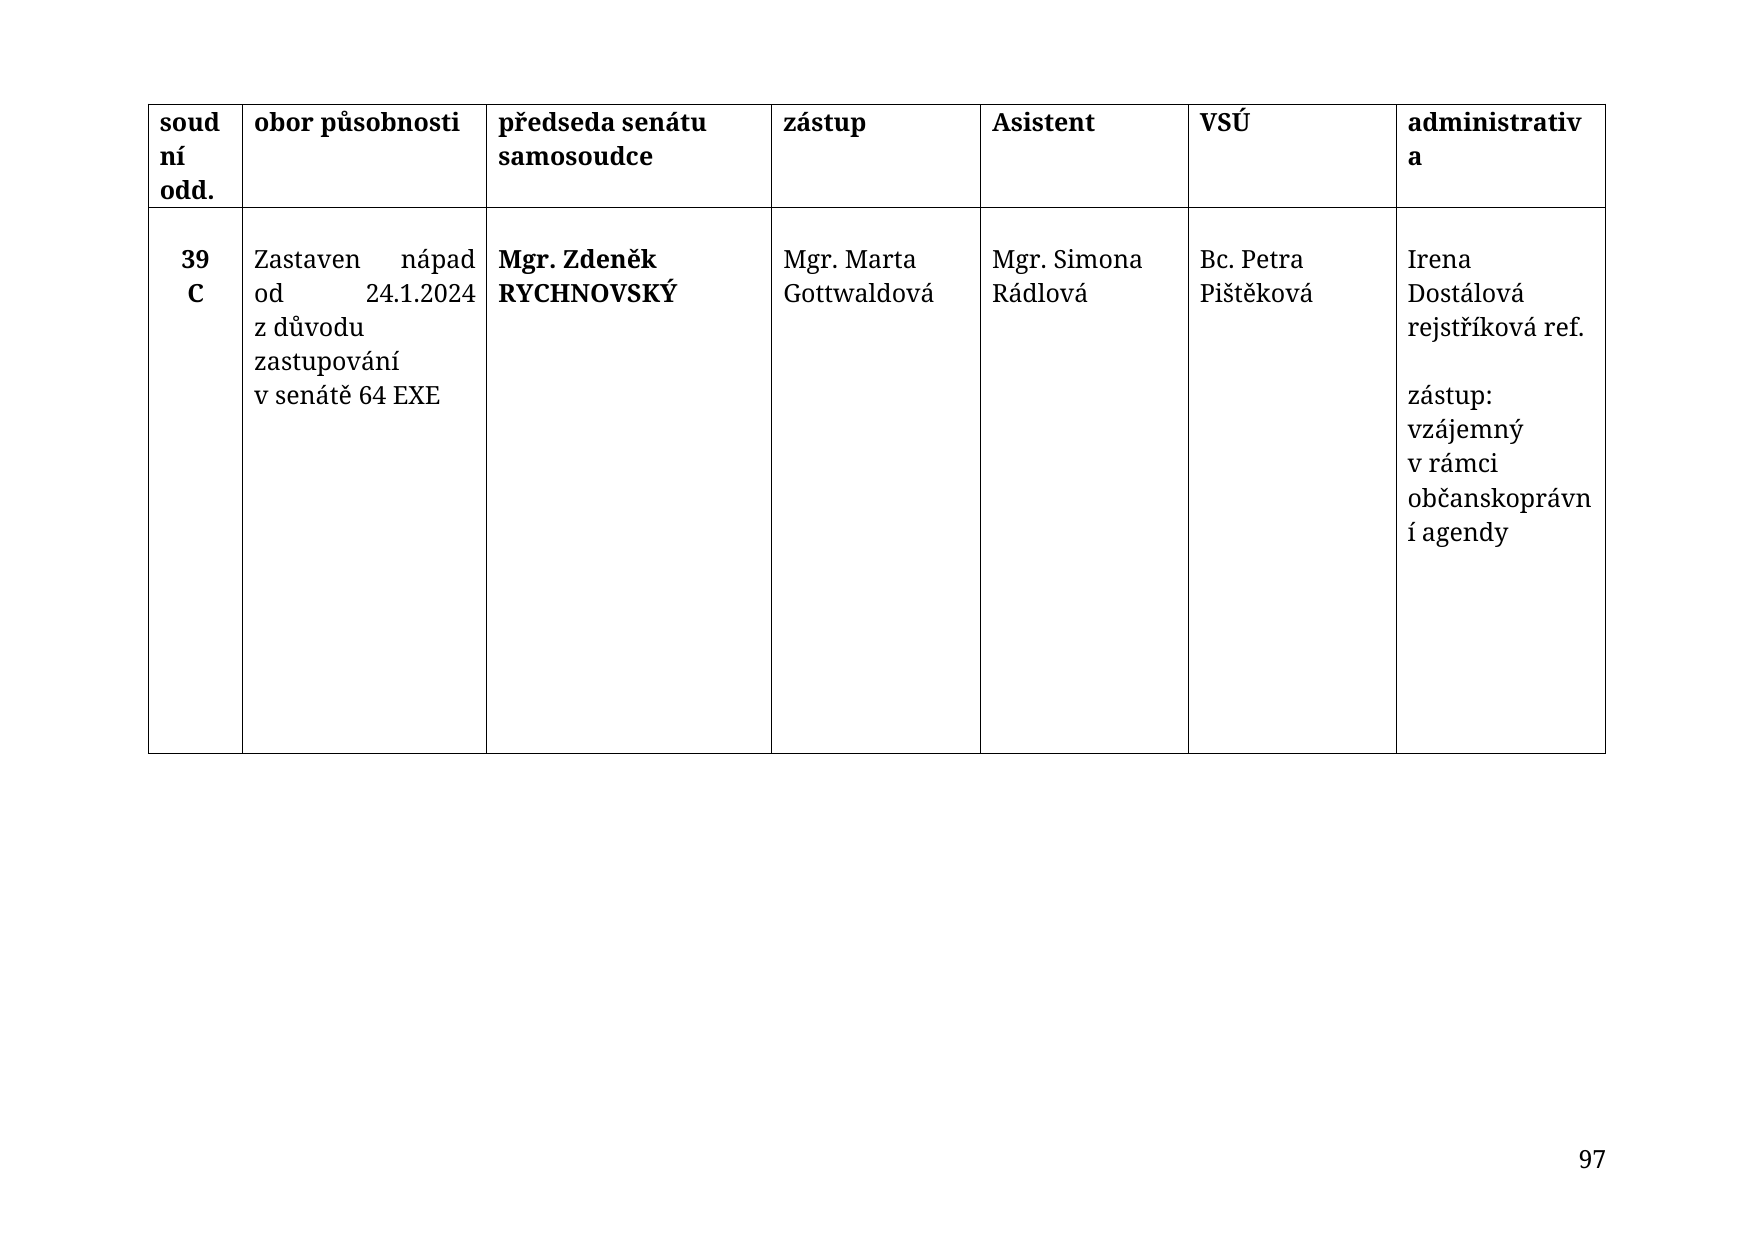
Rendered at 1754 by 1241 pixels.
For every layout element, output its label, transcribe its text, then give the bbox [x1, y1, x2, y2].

table_header předseda senátu samosoudce [487, 105, 771, 207]
table_header administrativa [1397, 105, 1605, 207]
table_header soudní odd. [149, 105, 242, 207]
table_header obor působnosti [243, 105, 486, 207]
table_header VSÚ [1189, 105, 1396, 207]
table_cell Mgr. Zdeněk RYCHNOVSKÝ [487, 208, 771, 753]
table_cell 39 C [149, 208, 242, 753]
table_cell Mgr. Simona Rádlová [981, 208, 1188, 753]
table_cell Irena Dostálová rejstříková ref. zástup: vzájemný v rámci občanskoprávní agendy [1397, 208, 1605, 753]
table_header zástup [772, 105, 980, 207]
table_header Asistent [981, 105, 1188, 207]
table_cell Bc. Petra Pištěková [1189, 208, 1396, 753]
table_cell Mgr. Marta Gottwaldová [772, 208, 980, 753]
table_cell Zastaven nápad od 24.1.2024 z důvodu zastupování v senátě 64 EXE [243, 208, 486, 753]
